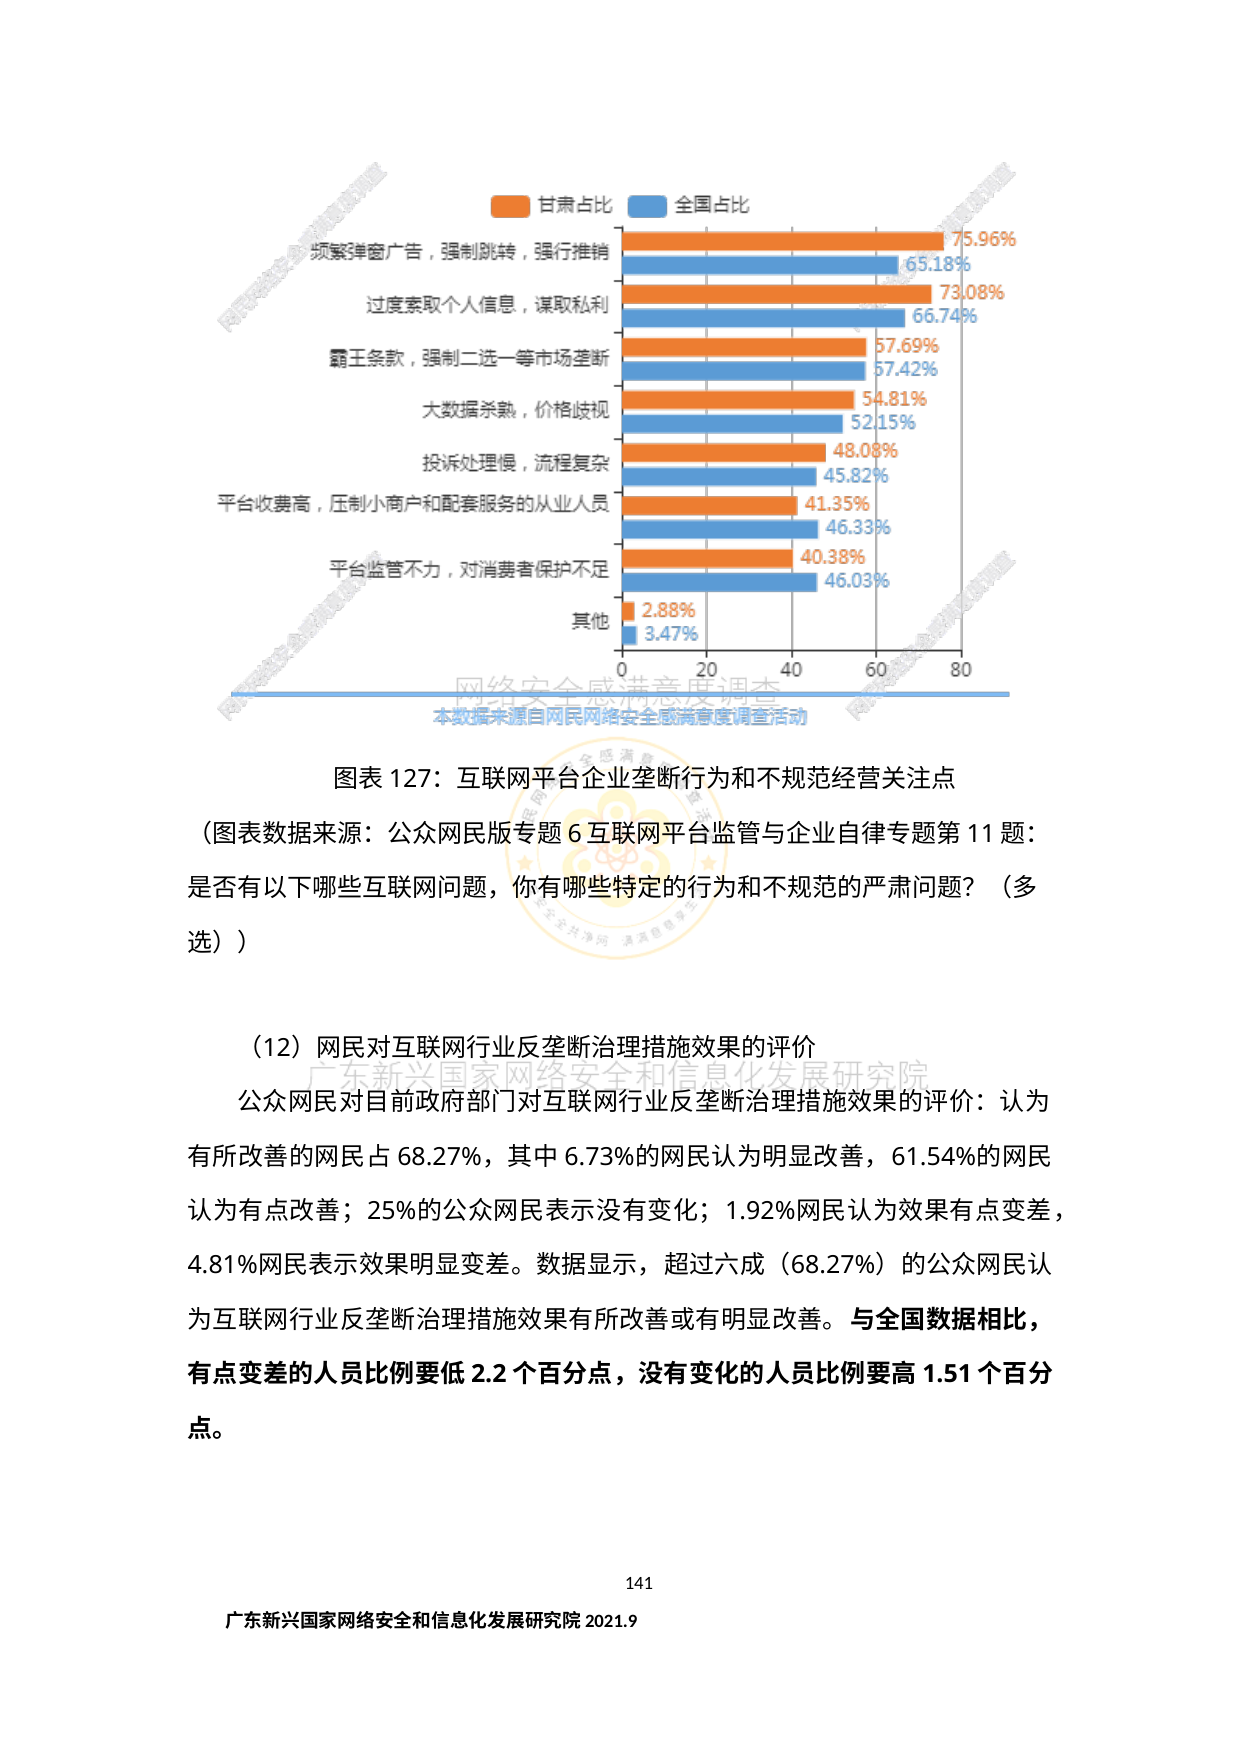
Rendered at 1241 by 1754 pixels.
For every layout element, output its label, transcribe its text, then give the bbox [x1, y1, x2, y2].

text （12）网民对互联网行业反垄断治理措施效果的评价 [187, 1027, 1053, 1064]
text （图表数据来源：公众网民版专题6互联网平台监管与企业自律专题第11题：是否有以下哪些互联网问题，你有哪些特定的行为和不规范的严肃问题？（多选）） [187, 813, 1053, 958]
picture [202, 150, 1039, 744]
text 图表127：互联网平台企业垄断行为和不规范经营关注点 [187, 759, 1053, 795]
text 公众网民对目前政府部门对互联网行业反垄断治理措施效果的评价：认为有所改善的网民占68.27%，其中6.73%的网民认为明显改善，61.54%的网民认为有点改善；25%的公众网民表示没有变化；1.92%网民认为效果有点变差，4.81%网民表示效果明显变差。数据显示，超过六成（68.27%）的公众网民认为互联网行业反垄断治理措施效果有所改善或有明显改善。与全国数据相比，有点变差的人员比例要低2.2个百分点，没有变化的人员比例要高1.51个百分点。 [187, 1082, 1053, 1444]
